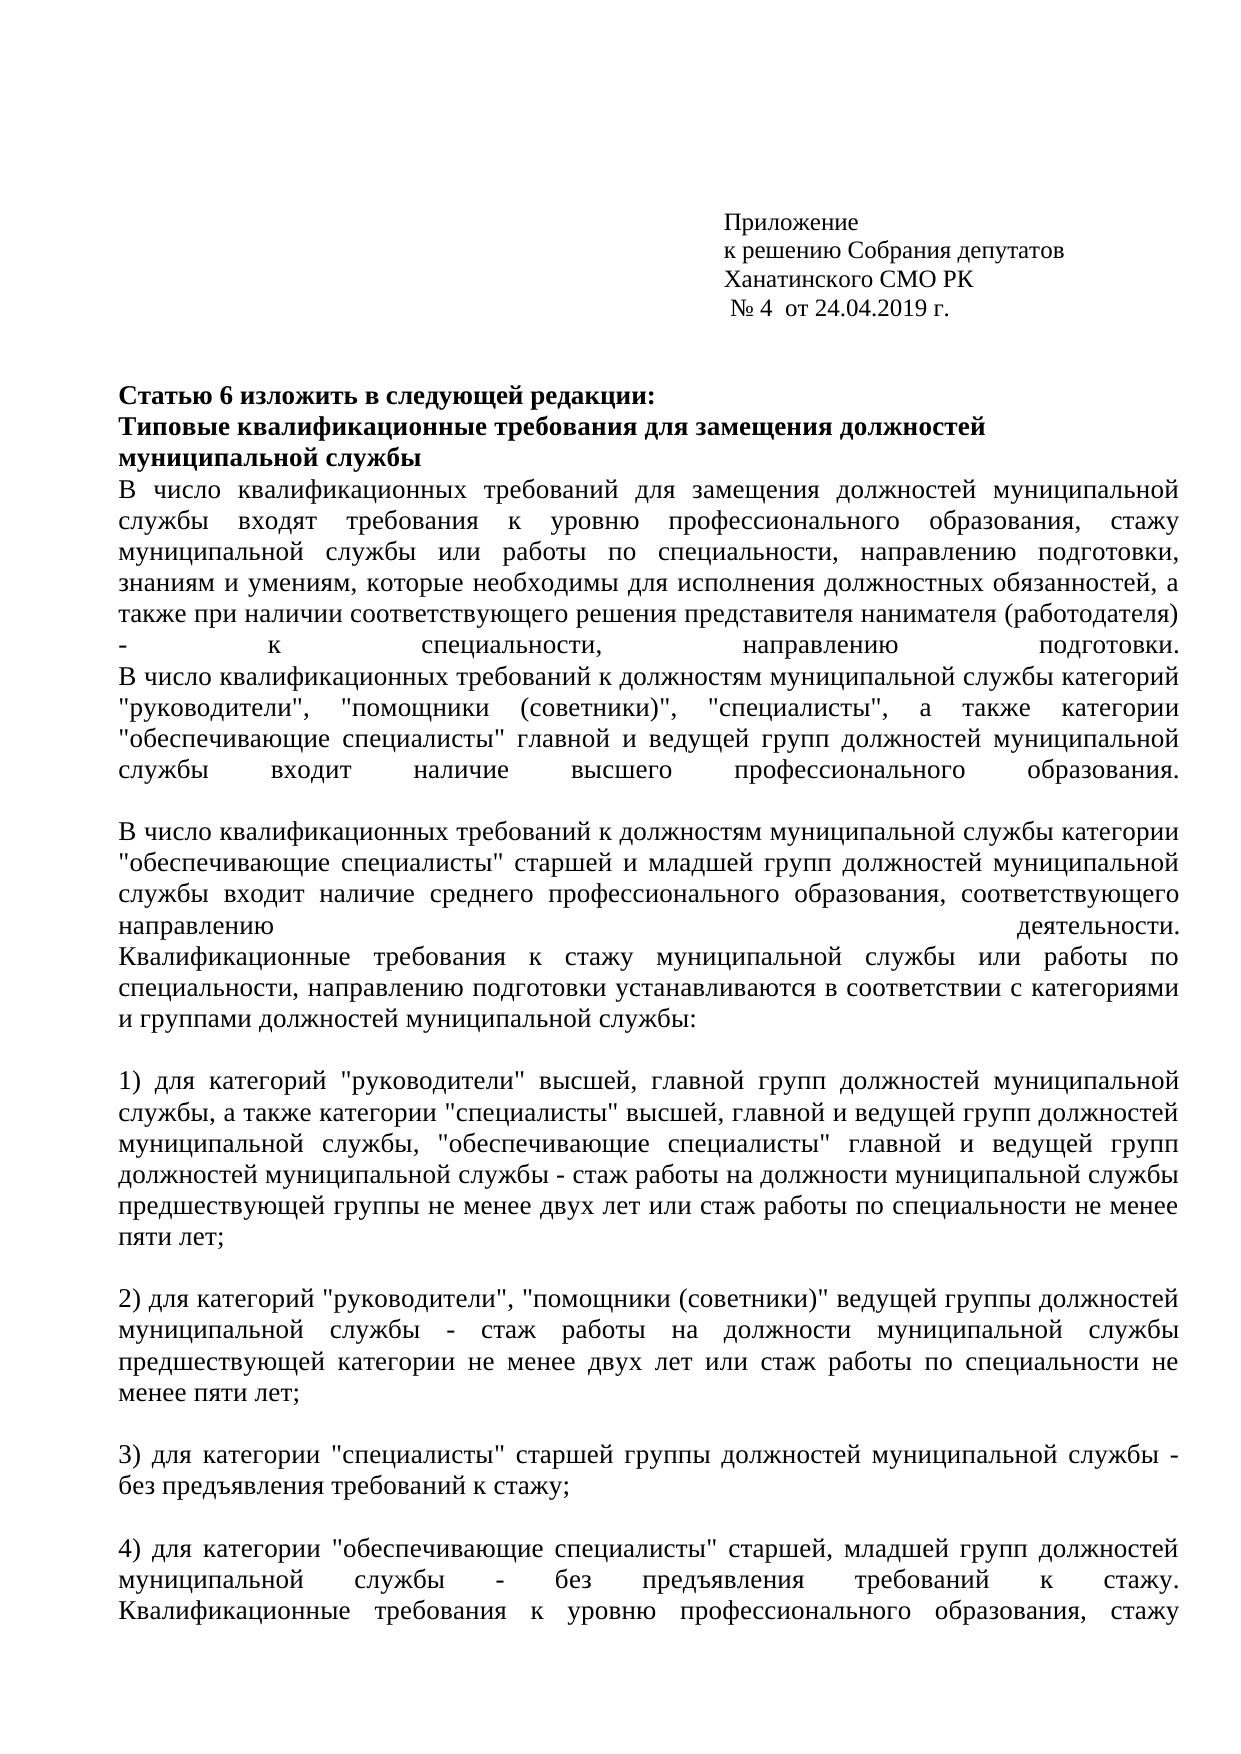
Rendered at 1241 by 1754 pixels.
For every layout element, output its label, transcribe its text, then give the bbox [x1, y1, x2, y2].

text Ханатинского СМО РК [723, 264, 1181, 293]
text 2) для категорий "руководители", "помощники (советники)" ведущей группы должностей муниципальной службы - стаж работы на должности муниципальной службы предшествующей категории не менее двух лет или стаж работы по специальности не менее пяти лет; [118, 1251, 1181, 1407]
text 1) для категорий "руководители" высшей, главной групп должностей муниципальной службы, а также категории "специалисты" высшей, главной и ведущей групп должностей муниципальной службы, "обеспечивающие специалисты" главной и ведущей групп должностей муниципальной службы - стаж работы на должности муниципальной службы предшествующей группы не менее двух лет или стаж работы по специальности не менее пяти лет; [118, 1064, 1181, 1251]
text № 4 от 24.04.2019 г. [723, 293, 1181, 322]
text к решению Собрания депутатов [723, 236, 1181, 264]
text 3) для категории "специалисты" старшей группы должностей муниципальной службы - без предъявления требований к стажу; [118, 1407, 1181, 1501]
text Статью 6 изложить в следующей редакции: [118, 379, 1181, 410]
text Типовые квалификационные требования для замещения должностей муниципальной службы [118, 410, 1181, 473]
text Приложение [723, 207, 1181, 236]
text В число квалификационных требований для замещения должностей муниципальной службы входят требования к уровню профессионального образования, стажу муниципальной службы или работы по специальности, направлению подготовки, знаниям и умениям, которые необходимы для исполнения должностных обязанностей, а также при наличии соответствующего решения представителя нанимателя (работодателя) - к специальности, направлению подготовки. В число квалификационных требований к должностям муниципальной службы категорий "руководители", "помощники (советники)", "специалисты", а также категории "обеспечивающие специалисты" главной и ведущей групп должностей муниципальной службы входит наличие высшего профессионального образования. В число квалификационных требований к должностям муниципальной службы категории "обеспечивающие специалисты" старшей и младшей групп должностей муниципальной службы входит наличие среднего профессионального образования, соответствующего направлению деятельности. Квалификационные требования к стажу муниципальной службы или работы по специальности, направлению подготовки устанавливаются в соответствии с категориями и группами должностей муниципальной службы: [118, 473, 1181, 1033]
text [118, 1501, 1181, 1625]
